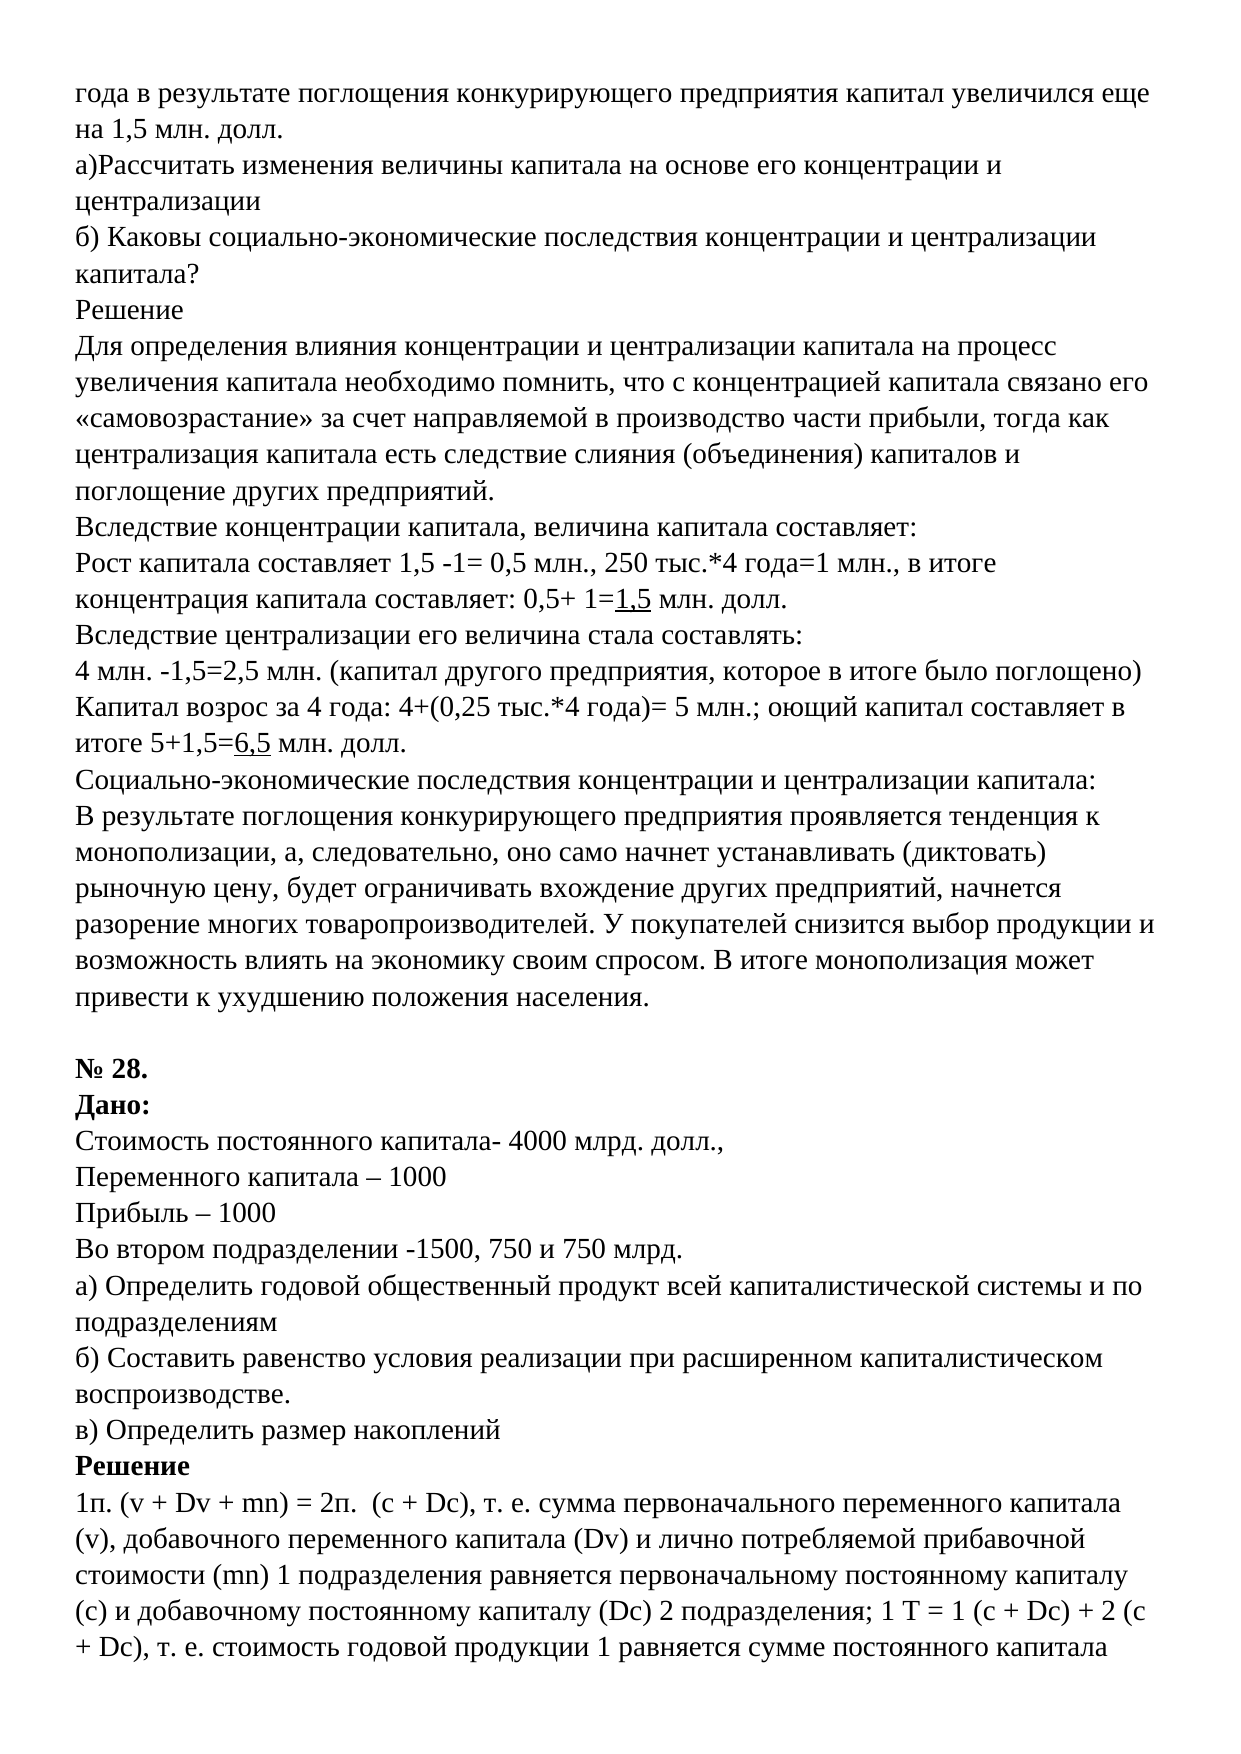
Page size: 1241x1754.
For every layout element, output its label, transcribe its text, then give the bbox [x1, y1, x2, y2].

text Прибыль – 1000 [75, 1196, 1165, 1229]
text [75, 1485, 1165, 1663]
text а)Рассчитать изменения величины капитала на основе его концентрации и централизации [75, 147, 1165, 217]
text а) Определить годовой общественный продукт всей капиталистической системы и по подразделениям [75, 1268, 1165, 1337]
text Для определения влияния концентрации и централизации капитала на процесс увеличения капитала необходимо помнить, что с концентрацией капитала связано его «самовозрастание» за счет направляемой в производство части прибыли, тогда как централизация капитала есть следствие слияния (объединения) капиталов и поглощение других предприятий. [75, 328, 1165, 506]
text б) Каковы социально-экономические последствия концентрации и централизации капитала? [75, 219, 1165, 289]
text № 28. [75, 1051, 1165, 1084]
text 4 млн. -1,5=2,5 млн. (капитал другого предприятия, которое в итоге было поглощено) [75, 653, 1165, 687]
text в) Определить размер накоплений [75, 1412, 1165, 1446]
text Вследствие централизации его величина стала составлять: [75, 617, 1165, 651]
text б) Составить равенство условия реализации при расширенном капиталистическом воспроизводстве. [75, 1340, 1165, 1410]
text Рост капитала составляет 1,5 -1= 0,5 млн., 250 тыс.*4 года=1 млн., в итоге концентрация капитала составляет: 0,5+ 1=1,5 млн. долл. [75, 545, 1165, 614]
text Капитал возрос за 4 года: 4+(0,25 тыс.*4 года)= 5 млн.; оющий капитал составляет в итоге 5+1,5=6,5 млн. долл. [75, 689, 1165, 759]
text Вследствие концентрации капитала, величина капитала составляет: [75, 509, 1165, 542]
text Решение [75, 292, 1165, 325]
text Стоимость постоянного капитала- 4000 млрд. долл., [75, 1123, 1165, 1157]
text Дано: [75, 1087, 1165, 1121]
text Переменного капитала – 1000 [75, 1159, 1165, 1193]
text Социально-экономические последствия концентрации и централизации капитала: [75, 762, 1165, 795]
text В результате поглощения конкурирующего предприятия проявляется тенденция к монополизации, а, следовательно, оно само начнет устанавливать (диктовать) рыночную цену, будет ограничивать вхождение других предприятий, начнется разорение многих товаропроизводителей. У покупателей снизится выбор продукции и возможность влиять на экономику своим спросом. В итоге монополизация может привести к ухудшению положения населения. [75, 798, 1165, 1012]
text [75, 75, 1165, 145]
text Решение [75, 1448, 1165, 1482]
text Во втором подразделении -1500, 750 и 750 млрд. [75, 1232, 1165, 1265]
